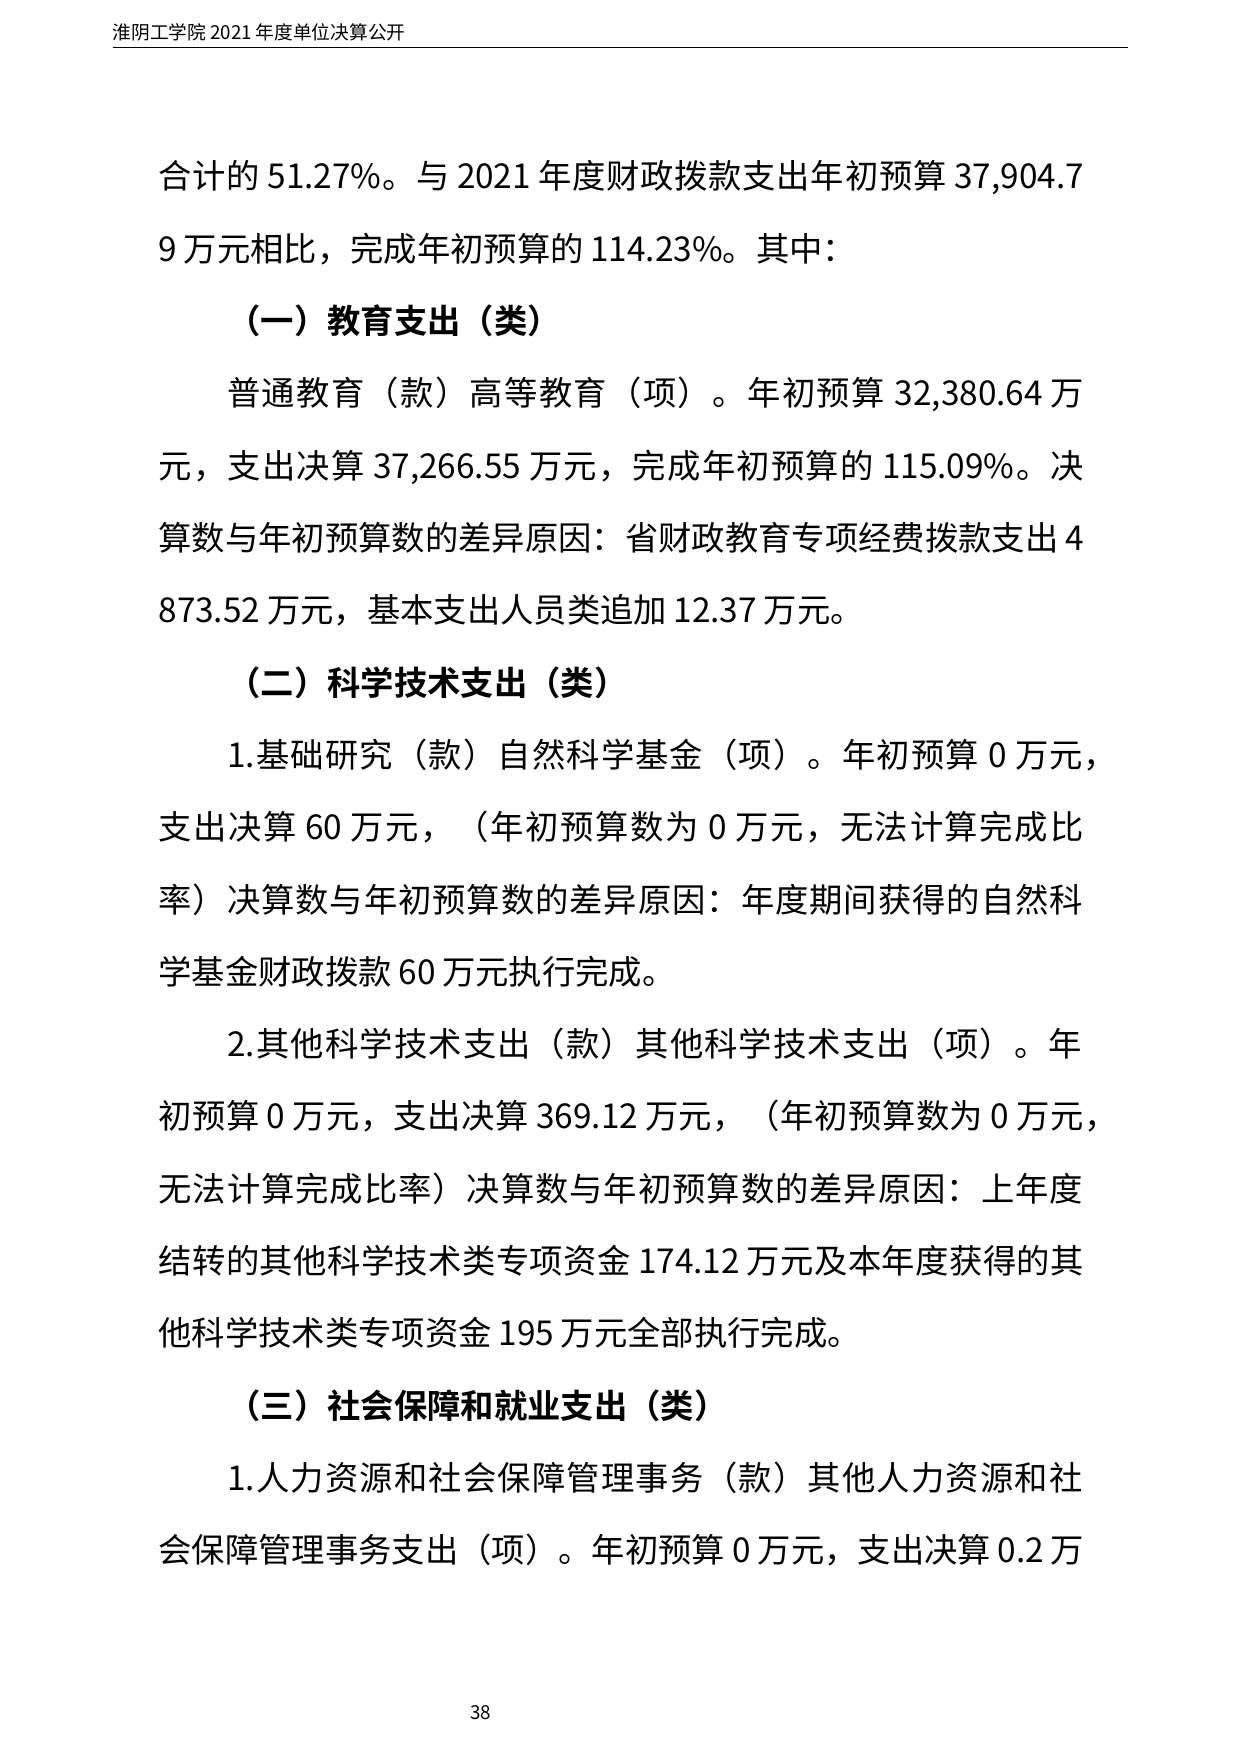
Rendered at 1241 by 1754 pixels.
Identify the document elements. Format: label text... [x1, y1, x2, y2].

text 1.基础研究（款）自然科学基金（项）。年初预算0万元，支出决算60万元，（年初预算数为0万元，无法计算完成比率）决算数与年初预算数的差异原因：年度期间获得的自然科学基金财政拨款60万元执行完成。 [158, 729, 1084, 994]
text 普通教育（款）高等教育（项）。年初预算32,380.64万元，支出决算37,266.55万元，完成年初预算的115.09%。决算数与年初预算数的差异原因：省财政教育专项经费拨款支出4873.52万元，基本支出人员类追加12.37万元。 [158, 367, 1084, 632]
text 2.其他科学技术支出（款）其他科学技术支出（项）。年初预算0万元，支出决算369.12万元，（年初预算数为0万元，无法计算完成比率）决算数与年初预算数的差异原因：上年度结转的其他科学技术类专项资金174.12万元及本年度获得的其他科学技术类专项资金195万元全部执行完成。 [158, 1018, 1084, 1355]
text （二）科学技术支出（类） [158, 656, 1084, 704]
text （一）教育支出（类） [158, 295, 1084, 343]
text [158, 150, 1084, 271]
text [158, 1452, 1084, 1572]
text （三）社会保障和就业支出（类） [158, 1379, 1084, 1428]
